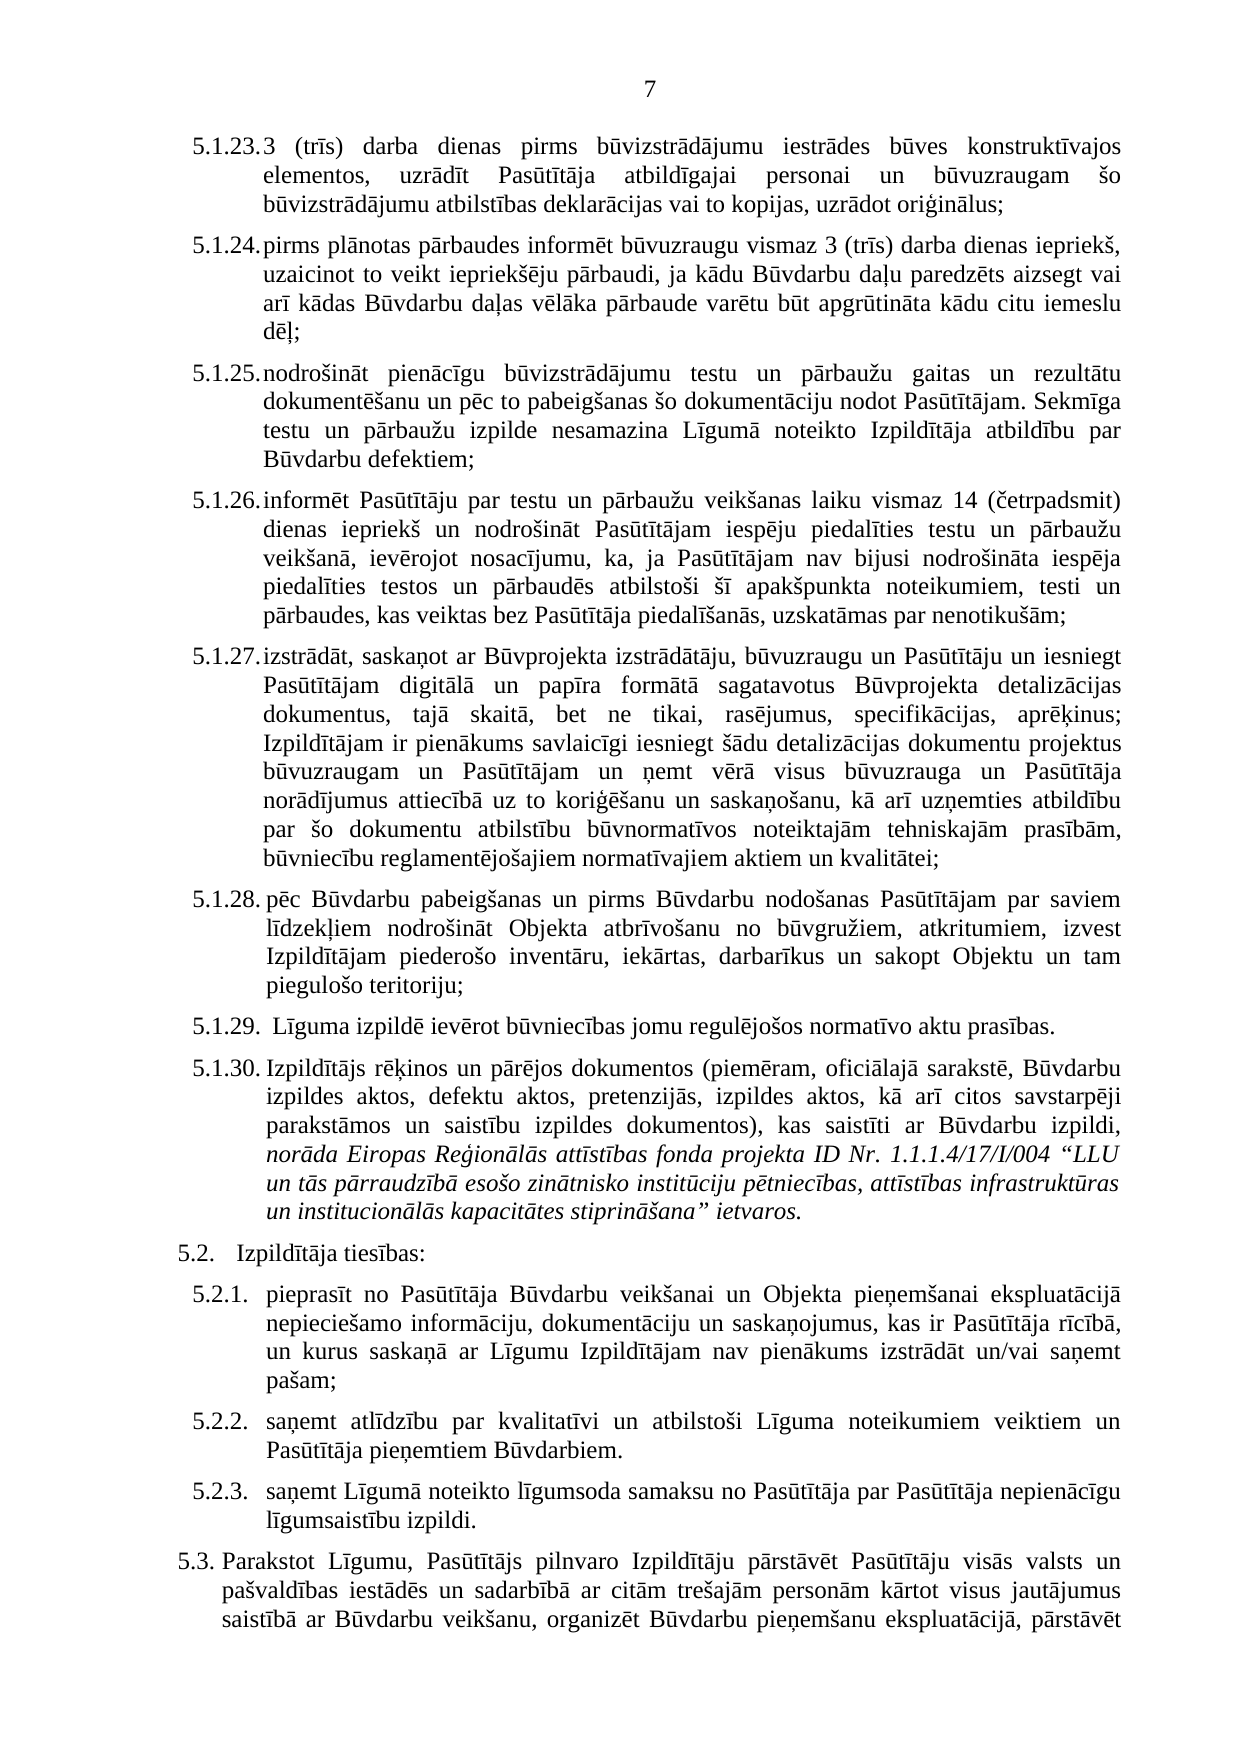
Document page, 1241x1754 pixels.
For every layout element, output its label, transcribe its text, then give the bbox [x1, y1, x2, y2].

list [177, 1546, 1122, 1633]
list pēc Būvdarbu pabeigšanas un pirms Būvdarbu nodošanas Pasūtītājam par saviem līdzekļiem nodrošināt Objekta atbrīvošanu no būvgružiem, atkritumiem, izvest Izpildītājam piederošo inventāru, iekārtas, darbarīkus un sakopt Objektu un tam piegulošo teritoriju; [192, 884, 1122, 999]
list saņemt Līgumā noteikto līgumsoda samaksu no Pasūtītāja par Pasūtītāja nepienācīgu līgumsaistību izpildi. [192, 1476, 1122, 1534]
list izstrādāt, saskaņot ar Būvprojekta izstrādātāju, būvuzraugu un Pasūtītāju un iesniegt Pasūtītājam digitālā un papīra formātā sagatavotus Būvprojekta detalizācijas dokumentus, tajā skaitā, bet ne tikai, rasējumus, specifikācijas, aprēķinus; Izpildītājam ir pienākums savlaicīgi iesniegt šādu detalizācijas dokumentu projektus būvuzraugam un Pasūtītājam un ņemt vērā visus būvuzrauga un Pasūtītāja norādījumus attiecībā uz to koriģēšanu un saskaņošanu, kā arī uzņemties atbildību par šo dokumentu atbilstību būvnormatīvos noteiktajām tehniskajām prasībām, būvniecību reglamentējošajiem normatīvajiem aktiem un kvalitātei; [192, 641, 1122, 871]
list saņemt atlīdzību par kvalitatīvi un atbilstoši Līguma noteikumiem veiktiem un Pasūtītāja pieņemtiem Būvdarbiem. [192, 1406, 1122, 1464]
list Līguma izpildē ievērot būvniecības jomu regulējošos normatīvo aktu prasības. [192, 1011, 1122, 1040]
list informēt Pasūtītāju par testu un pārbaužu veikšanas laiku vismaz 14 (četrpadsmit) dienas iepriekš un nodrošināt Pasūtītājam iespēju piedalīties testu un pārbaužu veikšanā, ievērojot nosacījumu, ka, ja Pasūtītājam nav bijusi nodrošināta iespēja piedalīties testos un pārbaudēs atbilstoši šī apakšpunkta noteikumiem, testi un pārbaudes, kas veiktas bez Pasūtītāja piedalīšanās, uzskatāmas par nenotikušām; [192, 485, 1122, 629]
list Izpildītāja tiesības: [177, 1238, 1122, 1266]
list pirms plānotas pārbaudes informēt būvuzraugu vismaz 3 (trīs) darba dienas iepriekš, uzaicinot to veikt iepriekšēju pārbaudi, ja kādu Būvdarbu daļu paredzēts aizsegt vai arī kādas Būvdarbu daļas vēlāka pārbaude varētu būt apgrūtināta kādu citu iemeslu dēļ; [192, 230, 1122, 345]
list pieprasīt no Pasūtītāja Būvdarbu veikšanai un Objekta pieņemšanai ekspluatācijā nepieciešamo informāciju, dokumentāciju un saskaņojumus, kas ir Pasūtītāja rīcībā, un kurus saskaņā ar Līgumu Izpildītājam nav pienākums izstrādāt un/vai saņemt pašam; [192, 1279, 1122, 1394]
list nodrošināt pienācīgu būvizstrādājumu testu un pārbaužu gaitas un rezultātu dokumentēšanu un pēc to pabeigšanas šo dokumentāciju nodot Pasūtītājam. Sekmīga testu un pārbaužu izpilde nesamazina Līgumā noteikto Izpildītāja atbildību par Būvdarbu defektiem; [192, 358, 1122, 473]
list Izpildītājs rēķinos un pārējos dokumentos (piemēram, oficiālajā sarakstē, Būvdarbu izpildes aktos, defektu aktos, pretenzijās, izpildes aktos, kā arī citos savstarpēji parakstāmos un saistību izpildes dokumentos), kas saistīti ar Būvdarbu izpildi, norāda Eiropas Reģionālās attīstības fonda projekta ID Nr. 1.1.1.4/17/I/004 “LLU un tās pārraudzībā esošo zinātnisko institūciju pētniecības, attīstības infrastruktūras un institucionālās kapacitātes stiprināšana” ietvaros. [192, 1053, 1122, 1225]
list 3 (trīs) darba dienas pirms būvizstrādājumu iestrādes būves konstruktīvajos elementos, uzrādīt Pasūtītāja atbildīgajai personai un būvuzraugam šo būvizstrādājumu atbilstības deklarācijas vai to kopijas, uzrādot oriģinālus; [192, 131, 1122, 218]
